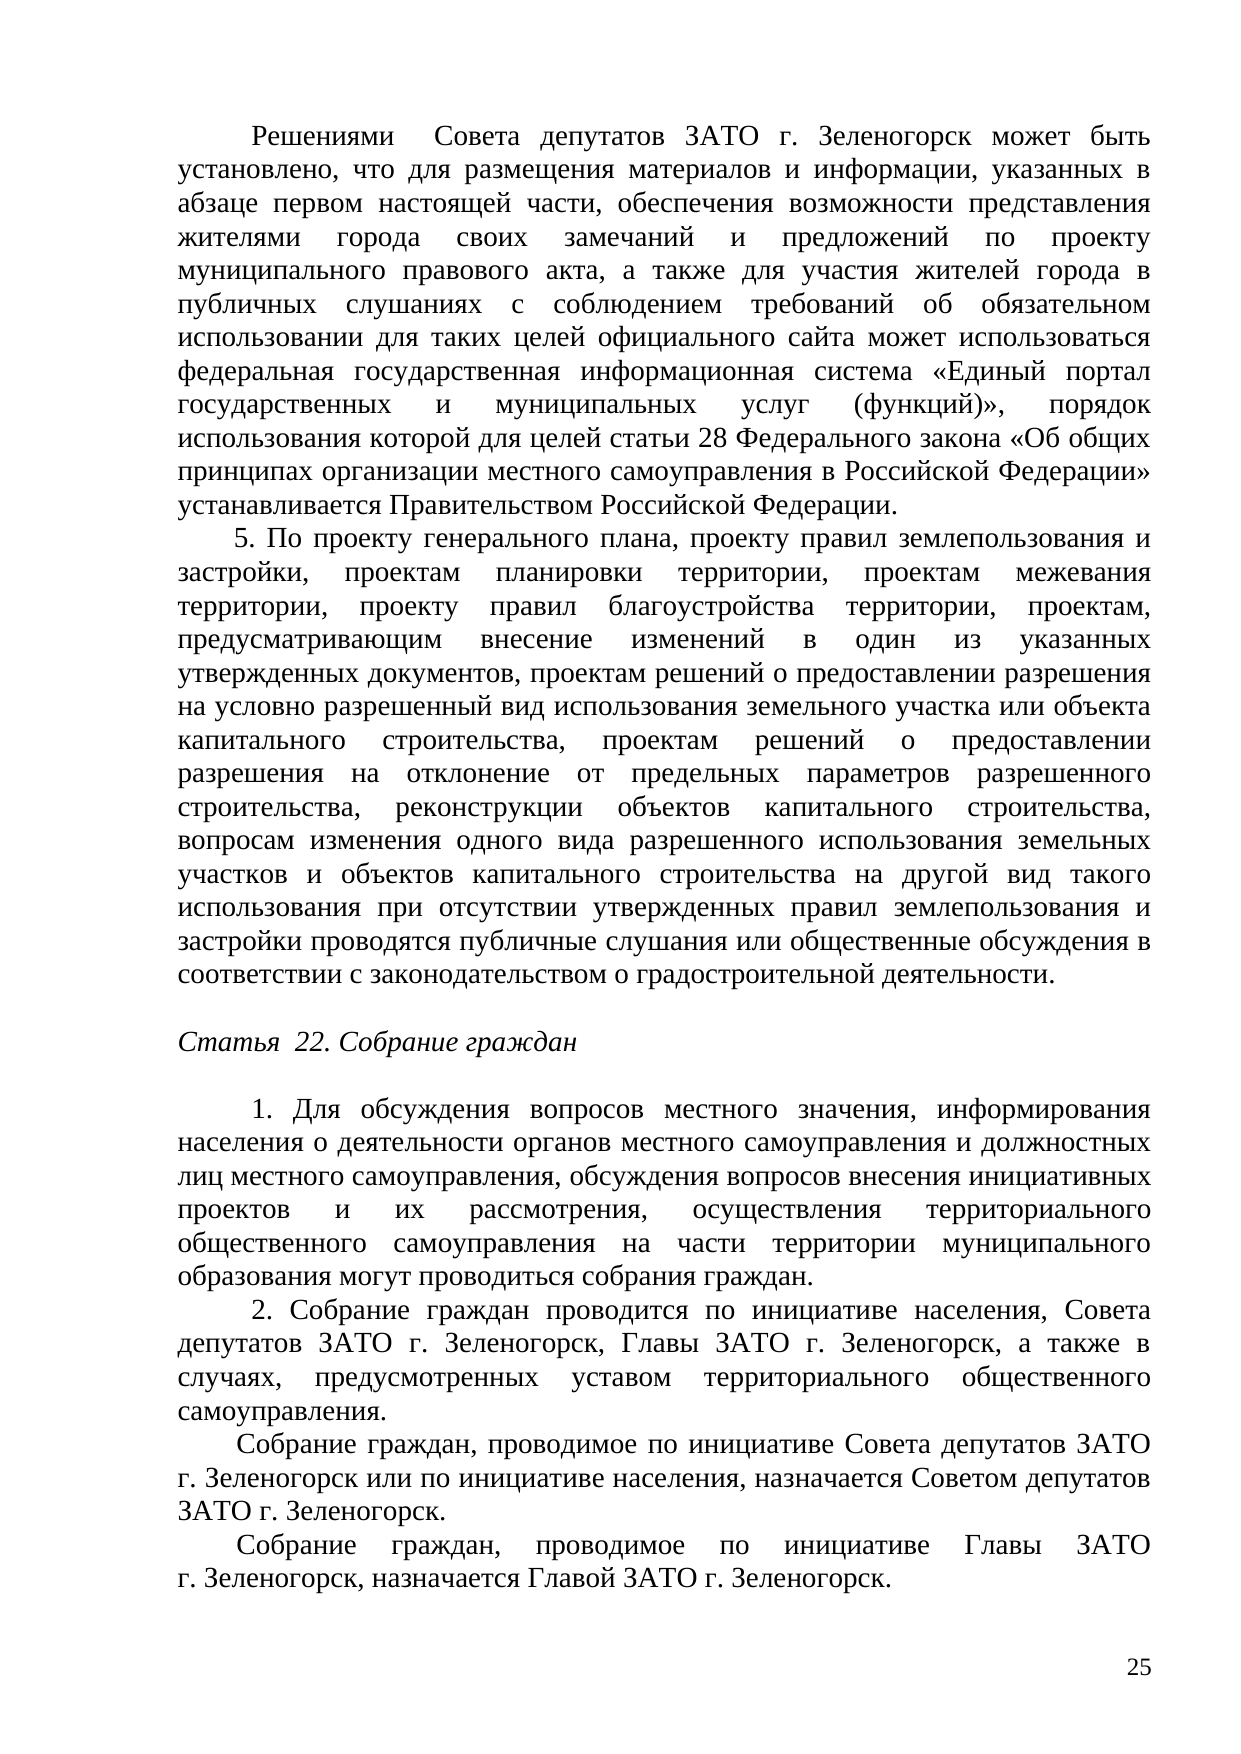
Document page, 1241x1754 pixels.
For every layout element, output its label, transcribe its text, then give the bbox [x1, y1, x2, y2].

text Решениями Совета депутатов ЗАТО г. Зеленогорск может быть установлено, что для размещения материалов и информации, указанных в абзаце первом настоящей части, обеспечения возможности представления жителями города своих замечаний и предложений по проекту муниципального правового акта, а также для участия жителей города в публичных слушаниях с соблюдением требований об обязательном использовании для таких целей официального сайта может использоваться федеральная государственная информационная система «Единый портал государственных и муниципальных услуг (функций)», порядок использования которой для целей статьи 28 Федерального закона «Об общих принципах организации местного самоуправления в Российской Федерации» устанавливается Правительством Российской Федерации. [177, 118, 1152, 521]
text Статья 22. Собрание граждан [177, 1024, 1152, 1057]
text 2. Собрание граждан проводится по инициативе населения, Совета депутатов ЗАТО г. Зеленогорск, Главы ЗАТО г. Зеленогорск, а также в случаях, предусмотренных уставом территориального общественного самоуправления. [177, 1292, 1152, 1426]
text Собрание граждан, проводимое по инициативе Главы ЗАТО г. Зеленогорск, назначается Главой ЗАТО г. Зеленогорск. [177, 1527, 1152, 1594]
text Собрание граждан, проводимое по инициативе Совета депутатов ЗАТО г. Зеленогорск или по инициативе населения, назначается Советом депутатов ЗАТО г. Зеленогорск. [177, 1426, 1152, 1527]
text 1. Для обсуждения вопросов местного значения, информирования населения о деятельности органов местного самоуправления и должностных лиц местного самоуправления, обсуждения вопросов внесения инициативных проектов и их рассмотрения, осуществления территориального общественного самоуправления на части территории муниципального образования могут проводиться собрания граждан. [177, 1091, 1152, 1292]
text 5. По проекту генерального плана, проекту правил землепользования и застройки, проектам планировки территории, проектам межевания территории, проекту правил благоустройства территории, проектам, предусматривающим внесение изменений в один из указанных утвержденных документов, проектам решений о предоставлении разрешения на условно разрешенный вид использования земельного участка или объекта капитального строительства, проектам решений о предоставлении разрешения на отклонение от предельных параметров разрешенного строительства, реконструкции объектов капитального строительства, вопросам изменения одного вида разрешенного использования земельных участков и объектов капитального строительства на другой вид такого использования при отсутствии утвержденных правил землепользования и застройки проводятся публичные слушания или общественные обсуждения в соответствии с законодательством о градостроительной деятельности. [177, 521, 1152, 990]
